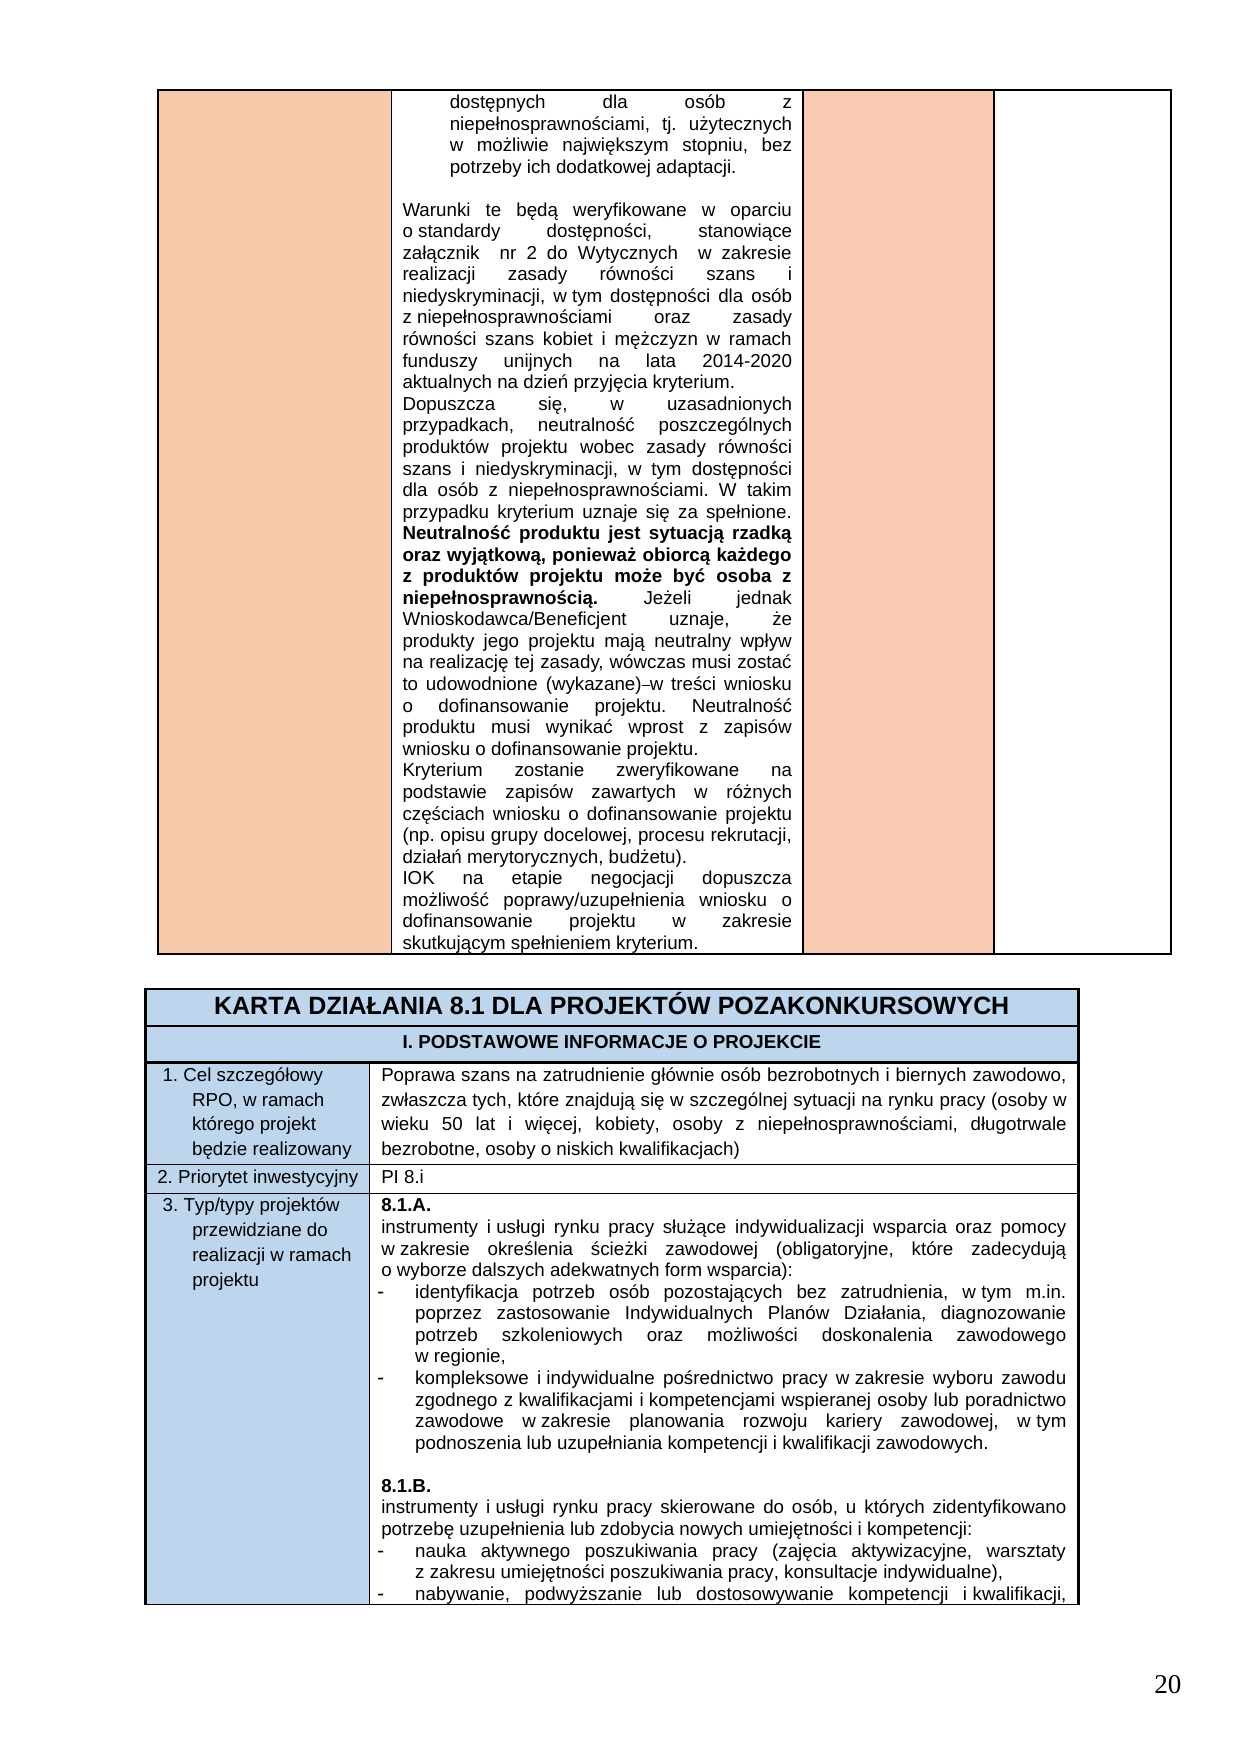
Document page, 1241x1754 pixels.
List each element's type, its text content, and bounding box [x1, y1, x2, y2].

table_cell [147, 1194, 369, 1604]
table_cell PI 8.i [370, 1165, 1077, 1193]
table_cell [159, 91, 391, 953]
table_header KARTA DZIAŁANIA 8.1 DLA PROJEKTÓW POZAKONKURSOWYCH [147, 990, 1077, 1025]
table_cell 1. Cel szczegółowy RPO, w ramach którego projekt będzie realizowany [147, 1064, 369, 1164]
table_cell 2. Priorytet inwestycyjny [147, 1165, 369, 1193]
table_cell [995, 91, 1170, 953]
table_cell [804, 91, 993, 953]
table_cell I. PODSTAWOWE INFORMACJE O PROJEKCIE [147, 1027, 1077, 1061]
table_cell Poprawa szans na zatrudnienie głównie osób bezrobotnych i biernych zawodowo, zwłaszcza tych, które znajdują się w szczególnej sytuacji na rynku pracy (osoby w wieku 50 lat i więcej, kobiety, osoby z niepełnosprawnościami, długotrwale bezrobotne, osoby o niskich kwalifikacjach) [370, 1064, 1077, 1164]
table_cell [370, 1194, 1077, 1604]
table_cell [392, 91, 802, 953]
